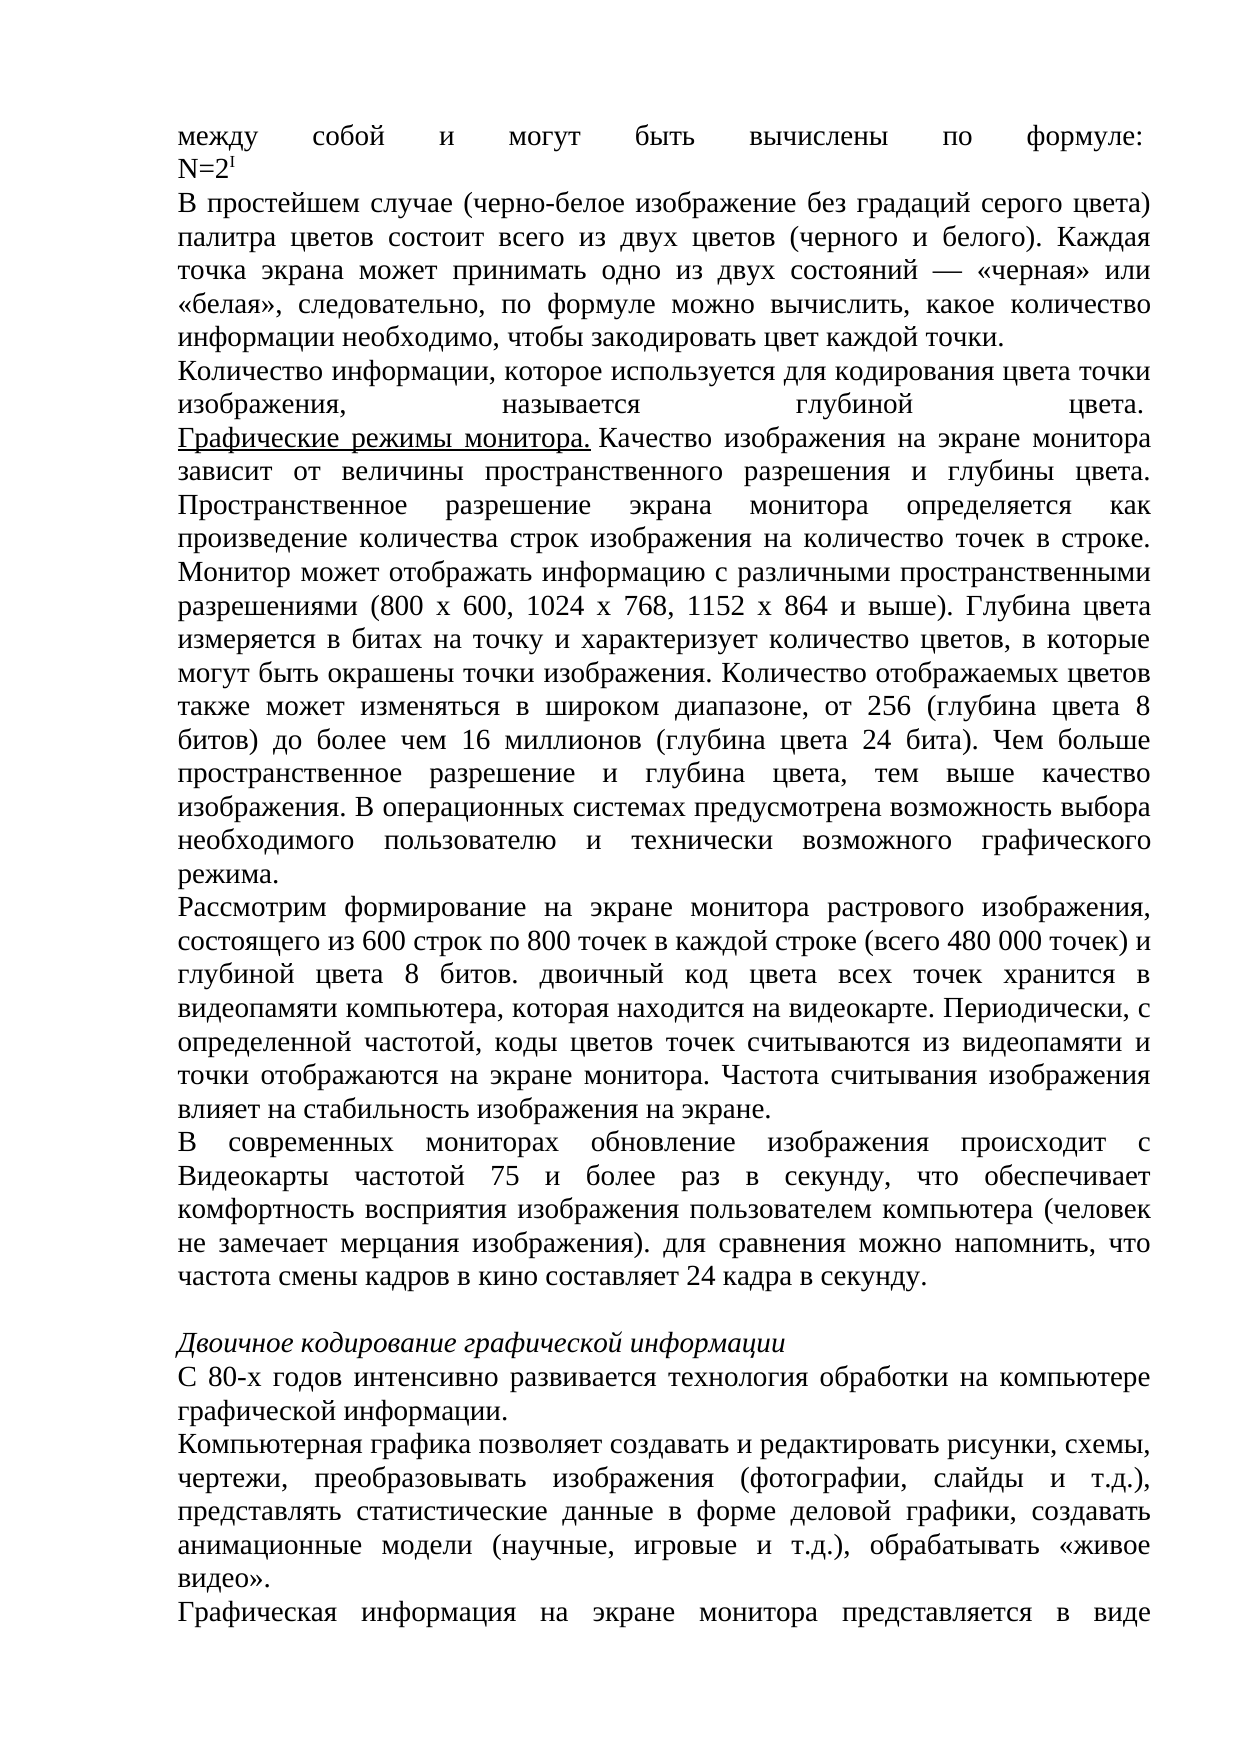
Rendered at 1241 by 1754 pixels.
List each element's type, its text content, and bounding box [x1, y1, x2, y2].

text Количество информации, которое используется для кодирования цвета точки изображения, называется глубиной цвета. Графические режимы монитора. Качество изображения на экране монитора зависит от величины пространственного разрешения и глубины цвета. Пространственное разрешение экрана монитора определяется как произведение количества строк изображения на количество точек в строке. Монитор может отображать информацию с различными пространственными разрешениями (800 х 600, 1024 х 768, 1152 х 864 и выше). Глубина цвета измеряется в битах на точку и характеризует количество цветов, в которые могут быть окрашены точки изображения. Количество отображаемых цветов также может изменяться в широком диапазоне, от 256 (глубина цвета 8 битов) до более чем 16 миллионов (глубина цвета 24 бита). Чем больше пространственное разрешение и глубина цвета, тем выше качество изображения. В операционных системах предусмотрена возможность выбора необходимого пользователю и технически возможного графического режима. Рассмотрим формирование на экране монитора растрового изображения, состоящего из 600 строк по 800 точек в каждой строке (всего 480 000 точек) и глубиной цвета 8 битов. двоичный код цвета всех точек хранится в видеопамяти компьютера, которая находится на видеокарте. Периодически, с определенной частотой, коды цветов точек считываются из видеопамяти и точки отображаются на экране монитора. Частота считывания изображения влияет на стабильность изображения на экране. [177, 353, 1152, 1124]
text В современных мониторах обновление изображения происходит с Видеокарты частотой 75 и более раз в секунду, что обеспечивает комфортность восприятия изображения пользователем компьютера (человек не замечает мерцания изображения). для сравнения можно напомнить, что частота смены кадров в кино составляет 24 кадра в секунду. [177, 1124, 1152, 1292]
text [177, 118, 1152, 353]
text Компьютерная графика позволяет создавать и редактировать рисунки, схемы, чертежи, преобразовывать изображения (фотографии, слайды и т.д.), представлять статистические данные в форме деловой графики, создавать анимационные модели (научные, игровые и т.д.), обрабатывать «живое видео». [177, 1426, 1152, 1594]
text С 80-х годов интенсивно развивается технология обработки на компьютере графической информации. [177, 1359, 1152, 1426]
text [177, 1594, 1152, 1627]
text Двоичное кодирование графической информации [177, 1326, 1152, 1359]
